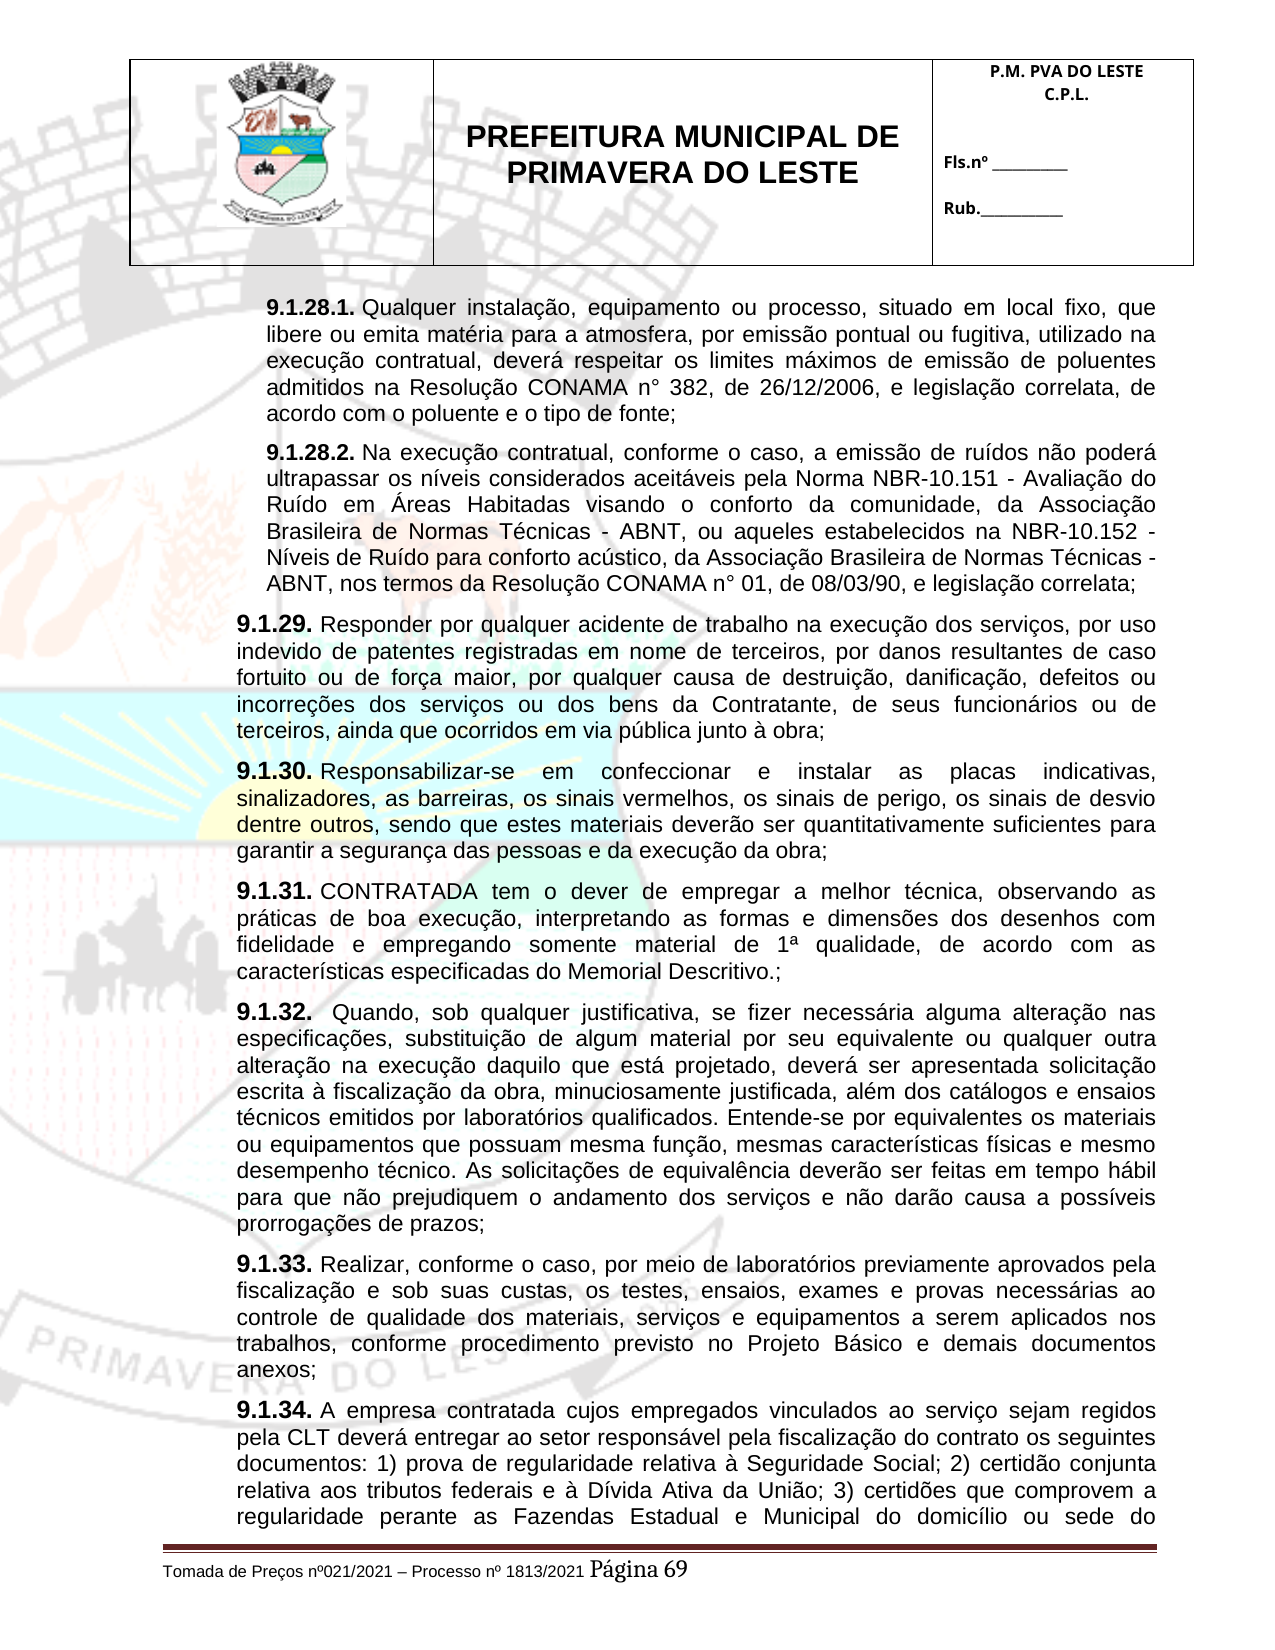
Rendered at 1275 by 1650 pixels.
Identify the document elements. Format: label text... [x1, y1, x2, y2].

list Quando, sob qualquer justificativa, se fizer necessária alguma alteração nas especificações, substituição de algum material por seu equivalente ou qualquer outra alteração na execução daquilo que está projetado, deverá ser apresentada solicitação escrita à fiscalização da obra, minuciosamente justificada, além dos catálogos e ensaios técnicos emitidos por laboratórios qualificados. Entende-se por equivalentes os materiais ou equipamentos que possuam mesma função, mesmas características físicas e mesmo desempenho técnico. As solicitações de equivalência deverão ser feitas em tempo hábil para que não prejudiquem o andamento dos serviços e não darão causa a possíveis prorrogações de prazos; [236, 997, 1157, 1236]
list CONTRATADA tem o dever de empregar a melhor técnica, observando as práticas de boa execução, interpretando as formas e dimensões dos desenhos com fidelidade e empregando somente material de 1ª qualidade, de acordo com as características especificadas do Memorial Descritivo.; [236, 876, 1157, 984]
list Realizar, conforme o caso, por meio de laboratórios previamente aprovados pela fiscalização e sob suas custas, os testes, ensaios, exames e provas necessárias ao controle de qualidade dos materiais, serviços e equipamentos a serem aplicados nos trabalhos, conforme procedimento previsto no Projeto Básico e demais documentos anexos; [236, 1249, 1157, 1383]
list Responsabilizar-se em confeccionar e instalar as placas indicativas, sinalizadores, as barreiras, os sinais vermelhos, os sinais de perigo, os sinais de desvio dentre outros, sendo que estes materiais deverão ser quantitativamente suficientes para garantir a segurança das pessoas e da execução da obra; [236, 756, 1157, 864]
list Responder por qualquer acidente de trabalho na execução dos serviços, por uso indevido de patentes registradas em nome de terceiros, por danos resultantes de caso fortuito ou de força maior, por qualquer causa de destruição, danificação, defeitos ou incorreções dos serviços ou dos bens da Contratante, de seus funcionários ou de terceiros, ainda que ocorridos em via pública junto à obra; [236, 609, 1157, 743]
list Na execução contratual, conforme o caso, a emissão de ruídos não poderá ultrapassar os níveis considerados aceitáveis pela Norma NBR-10.151 - Avaliação do Ruído em Áreas Habitadas visando o conforto da comunidade, da Associação Brasileira de Normas Técnicas - ABNT, ou aqueles estabelecidos na NBR-10.152 - Níveis de Ruído para conforto acústico, da Associação Brasileira de Normas Técnicas - ABNT, nos termos da Resolução CONAMA n° 01, de 08/03/90, e legislação correlata; [266, 439, 1157, 597]
list Qualquer instalação, equipamento ou processo, situado em local fixo, que libere ou emita matéria para a atmosfera, por emissão pontual ou fugitiva, utilizado na execução contratual, deverá respeitar os limites máximos de emissão de poluentes admitidos na Resolução CONAMA n° 382, de 26/12/2006, e legislação correlata, de acordo com o poluente e o tipo de fonte; [266, 294, 1157, 426]
picture [216, 60, 347, 227]
